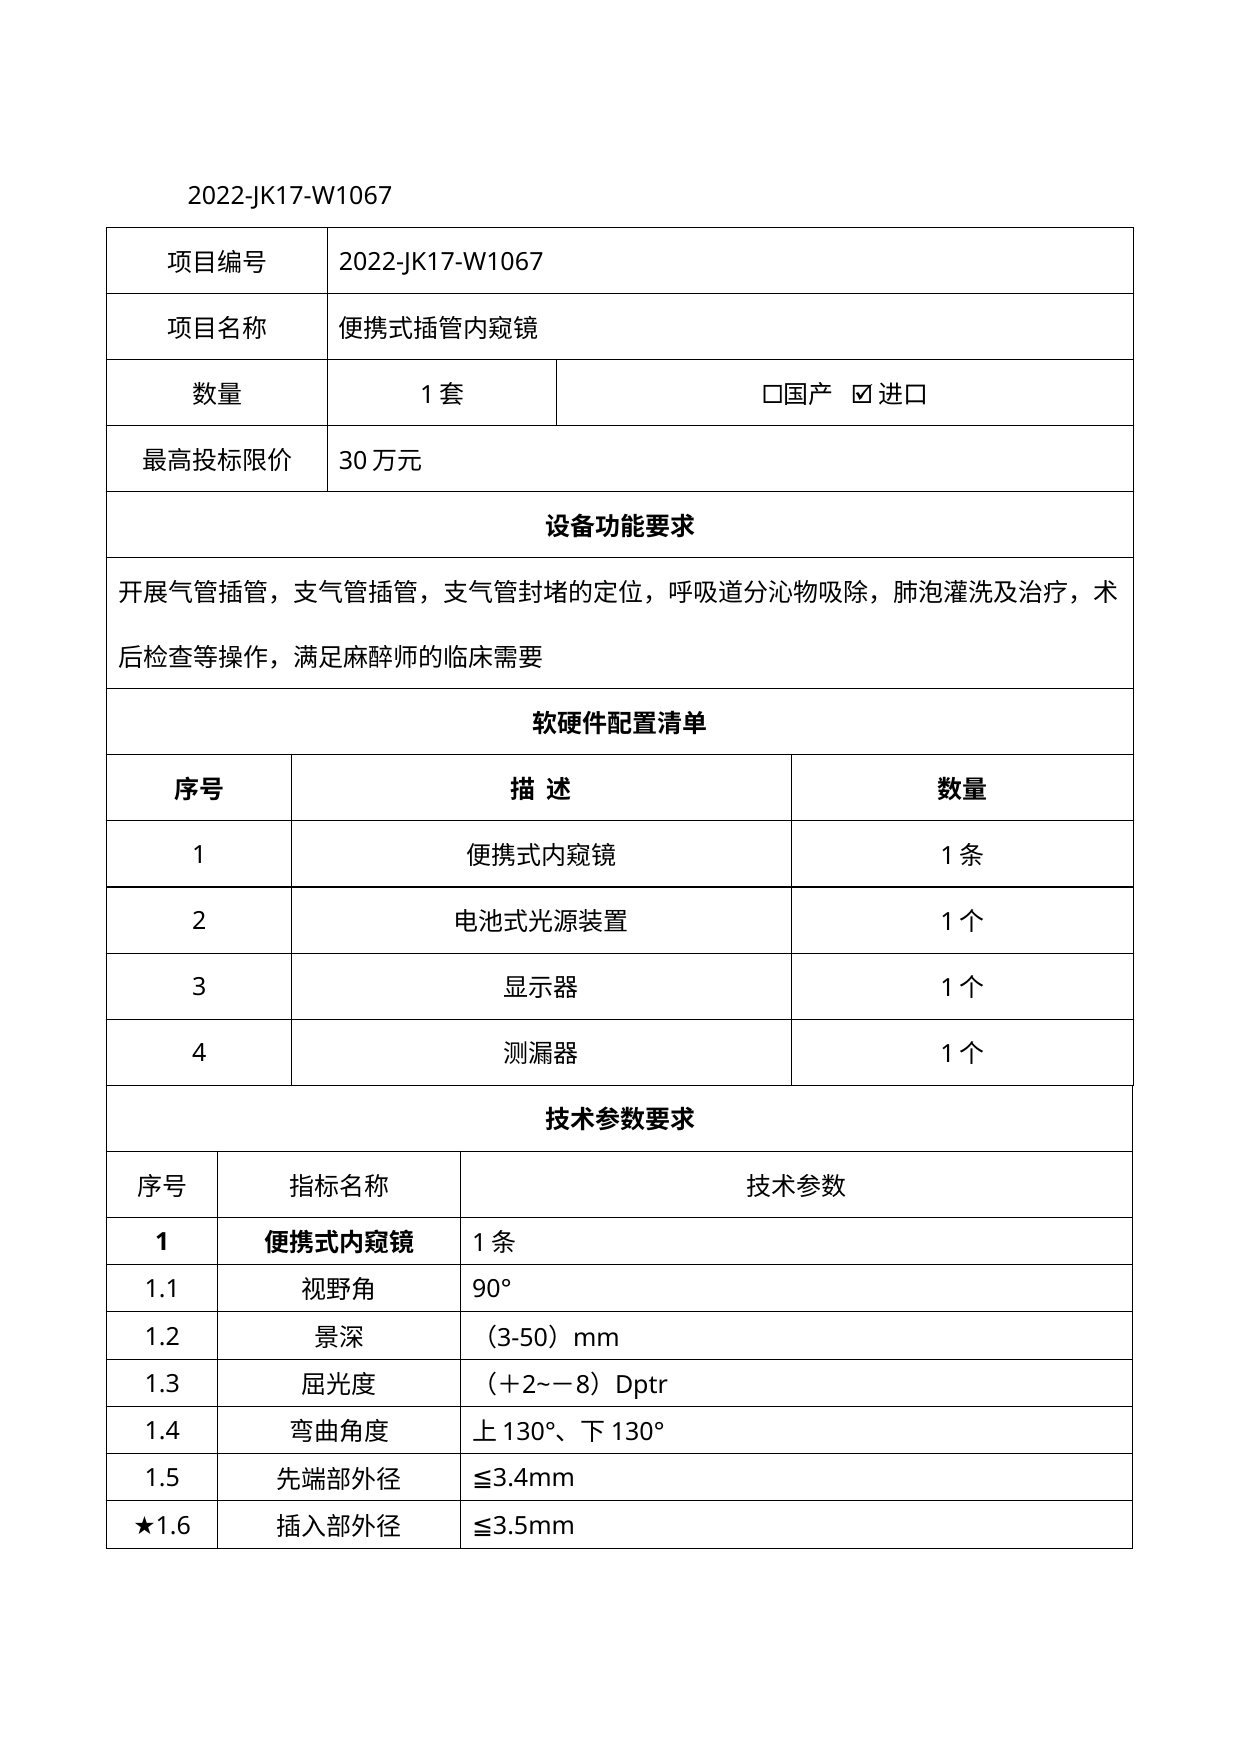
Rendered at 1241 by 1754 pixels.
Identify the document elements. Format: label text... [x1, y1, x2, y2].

table_cell 开展气管插管，支气管插管，支气管封堵的定位，呼吸道分沁物吸除，肺泡灌洗及治疗，术后检查等操作，满足麻醉师的临床需要 [107, 558, 1133, 688]
table_cell 设备功能要求 [107, 492, 1133, 557]
table_cell 屈光度 [218, 1360, 460, 1406]
table_cell 便携式内窥镜 [292, 821, 791, 886]
text 2022-JK17-W1067 [187, 162, 1053, 227]
table_cell ★1.6 [107, 1501, 217, 1548]
table_cell （3-50）mm [461, 1312, 1132, 1358]
table_cell 指标名称 [218, 1152, 460, 1217]
table_cell 描 述 [292, 755, 791, 820]
table_cell 90° [461, 1265, 1132, 1311]
table_cell 4 [107, 1020, 291, 1084]
table_cell 2 [107, 888, 291, 952]
table_cell 最高投标限价 [107, 426, 327, 491]
table_cell 1.3 [107, 1360, 217, 1406]
table_cell 先端部外径 [218, 1454, 460, 1500]
table_cell 1 [107, 1218, 217, 1264]
table_cell 景深 [218, 1312, 460, 1358]
table_cell 软硬件配置清单 [107, 689, 1133, 754]
table_cell 1条 [792, 821, 1133, 886]
table_cell 便携式插管内窥镜 [328, 294, 1133, 359]
table_cell 数量 [107, 360, 327, 425]
table_cell 1个 [792, 888, 1133, 952]
table_header 项目编号 [107, 228, 327, 293]
table_cell 1 [107, 821, 291, 886]
table_cell 3 [107, 954, 291, 1018]
table_cell 便携式内窥镜 [218, 1218, 460, 1264]
table_cell 弯曲角度 [218, 1407, 460, 1453]
table_cell 技术参数 [461, 1152, 1132, 1217]
table_header 2022-JK17-W1067 [328, 228, 1133, 293]
table_cell 测漏器 [292, 1020, 791, 1084]
table_cell 数量 [792, 755, 1133, 820]
table_cell ≦3.4mm [461, 1454, 1132, 1500]
table_cell 1.4 [107, 1407, 217, 1453]
table_cell 1.1 [107, 1265, 217, 1311]
table_cell 序号 [107, 755, 291, 820]
table_cell ≦3.5mm [461, 1501, 1132, 1548]
table_cell 视野角 [218, 1265, 460, 1311]
table_cell 1个 [792, 1020, 1133, 1084]
table_cell 30万元 [328, 426, 1133, 491]
table_cell 1.5 [107, 1454, 217, 1500]
table_cell 1套 [328, 360, 556, 425]
table_cell （＋2~－8）Dptr [461, 1360, 1132, 1406]
table_cell 1.2 [107, 1312, 217, 1358]
table_cell 序号 [107, 1152, 217, 1217]
table_cell 插入部外径 [218, 1501, 460, 1548]
table_cell 1条 [461, 1218, 1132, 1264]
table_cell 技术参数要求 [107, 1086, 1132, 1151]
table_cell 项目名称 [107, 294, 327, 359]
table_cell 显示器 [292, 954, 791, 1018]
table_cell 上130°、下130° [461, 1407, 1132, 1453]
table_cell 1个 [792, 954, 1133, 1018]
table_cell 国产 进口 [557, 360, 1133, 425]
table_cell 电池式光源装置 [292, 888, 791, 952]
